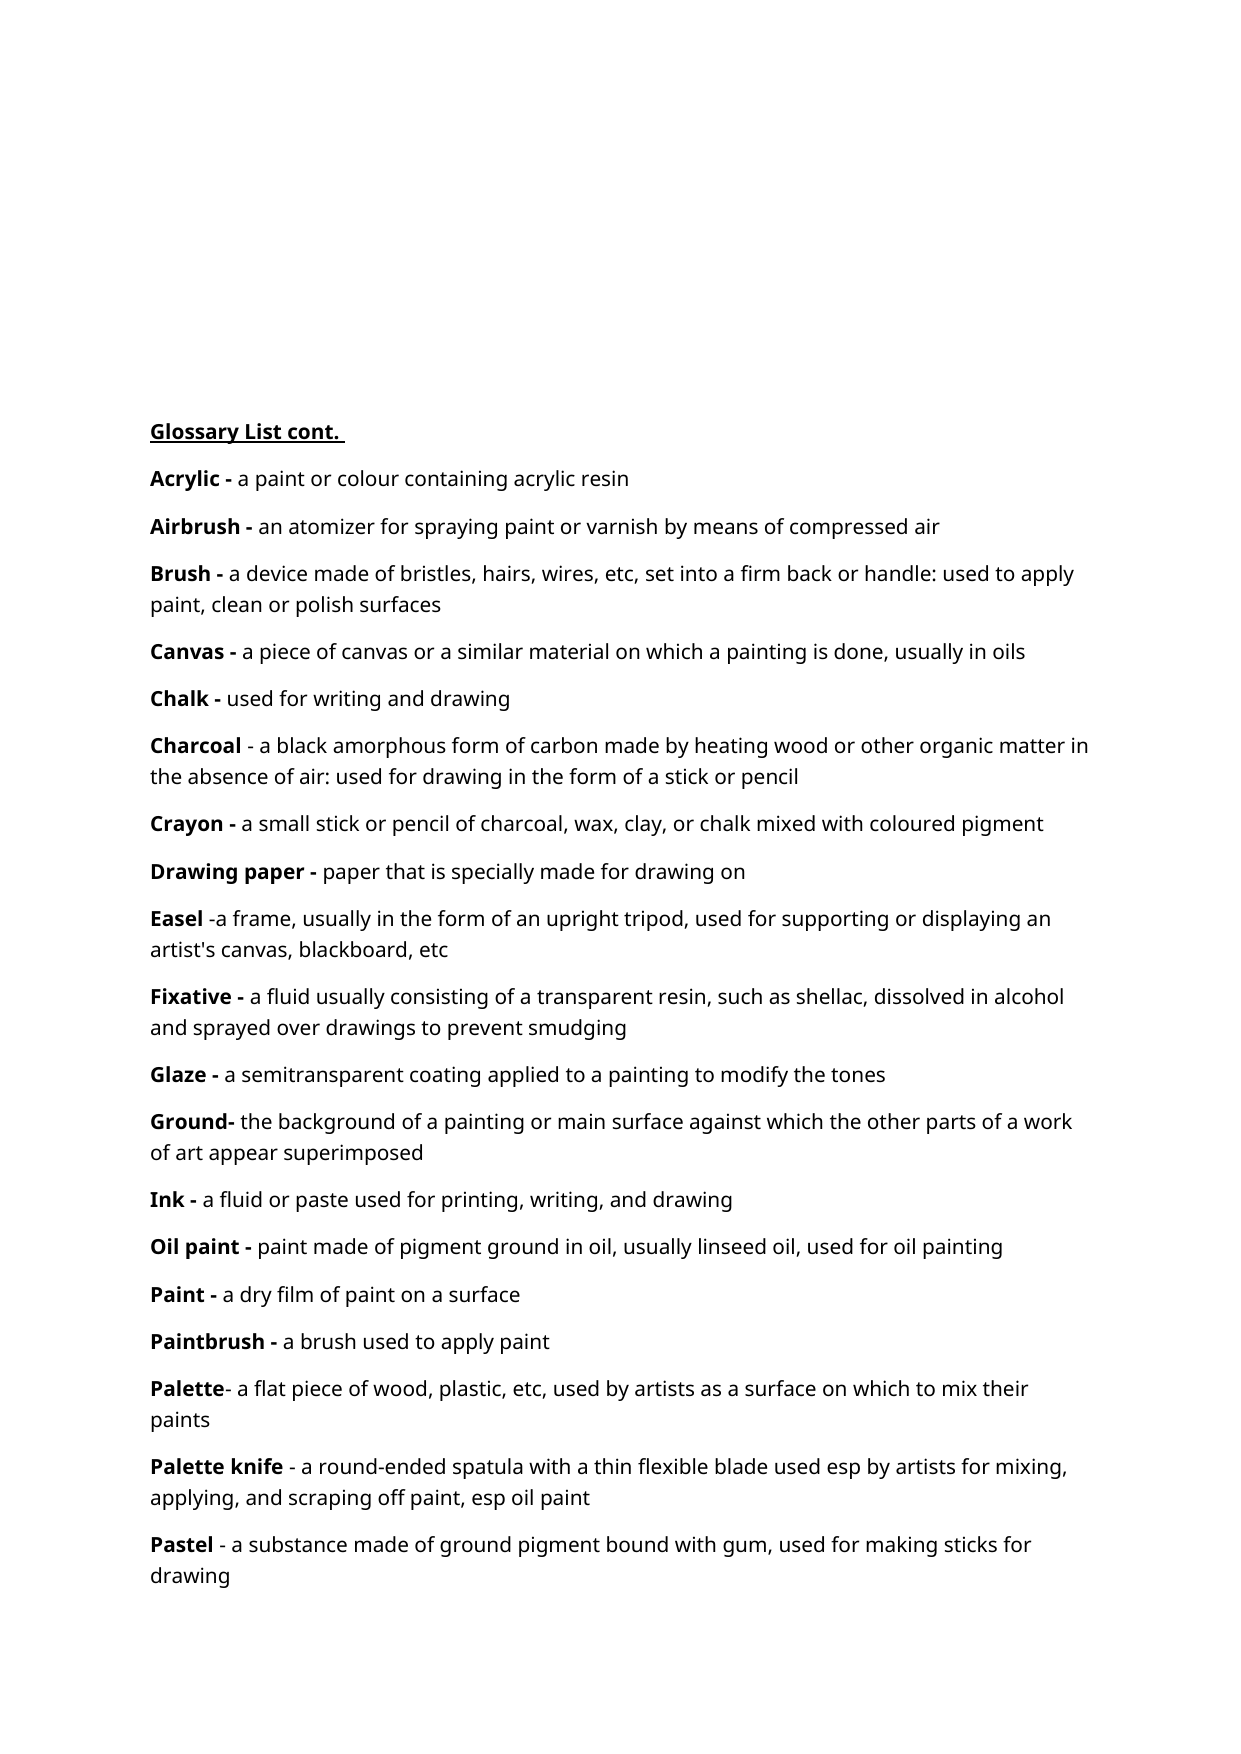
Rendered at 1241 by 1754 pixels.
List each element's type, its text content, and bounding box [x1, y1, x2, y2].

text Oil paint - paint made of pigment ground in oil, usually linseed oil, used for oil painting [150, 1232, 1090, 1261]
text Crayon - a small stick or pencil of charcoal, wax, clay, or chalk mixed with coloured pigment [150, 809, 1090, 838]
text Palette knife - a round-ended spatula with a thin flexible blade used esp by artists for mixing, applying, and scraping off paint, esp oil paint [150, 1452, 1090, 1511]
text Glossary List cont. [150, 417, 1090, 446]
text Canvas - a piece of canvas or a similar material on which a painting is done, usually in oils [150, 637, 1090, 665]
text Palette- a flat piece of wood, plastic, etc, used by artists as a surface on which to mix their paints [150, 1374, 1090, 1433]
text Brush - a device made of bristles, hairs, wires, etc, set into a firm back or handle: used to apply paint, clean or polish surfaces [150, 559, 1090, 618]
text Paint - a dry film of paint on a surface [150, 1280, 1090, 1308]
text Easel -a frame, usually in the form of an upright tripod, used for supporting or displaying an artist's canvas, blackboard, etc [150, 904, 1090, 963]
text Paintbrush - a brush used to apply paint [150, 1327, 1090, 1355]
text Fixative - a fluid usually consisting of a transparent resin, such as shellac, dissolved in alcohol and sprayed over drawings to prevent smudging [150, 982, 1090, 1041]
text Airbrush - an atomizer for spraying paint or varnish by means of compressed air [150, 512, 1090, 540]
text Chalk - used for writing and drawing [150, 684, 1090, 713]
text Acrylic - a paint or colour containing acrylic resin [150, 464, 1090, 493]
text Charcoal - a black amorphous form of carbon made by heating wood or other organic matter in the absence of air: used for drawing in the form of a stick or pencil [150, 732, 1090, 791]
text Ground- the background of a painting or main surface against which the other parts of a work of art appear superimposed [150, 1107, 1090, 1166]
text Drawing paper - paper that is specially made for drawing on [150, 857, 1090, 885]
text Glaze - a semitransparent coating applied to a painting to modify the tones [150, 1060, 1090, 1088]
text Ink - a fluid or paste used for printing, writing, and drawing [150, 1185, 1090, 1213]
text Pastel - a substance made of ground pigment bound with gum, used for making sticks for drawing [150, 1530, 1090, 1589]
